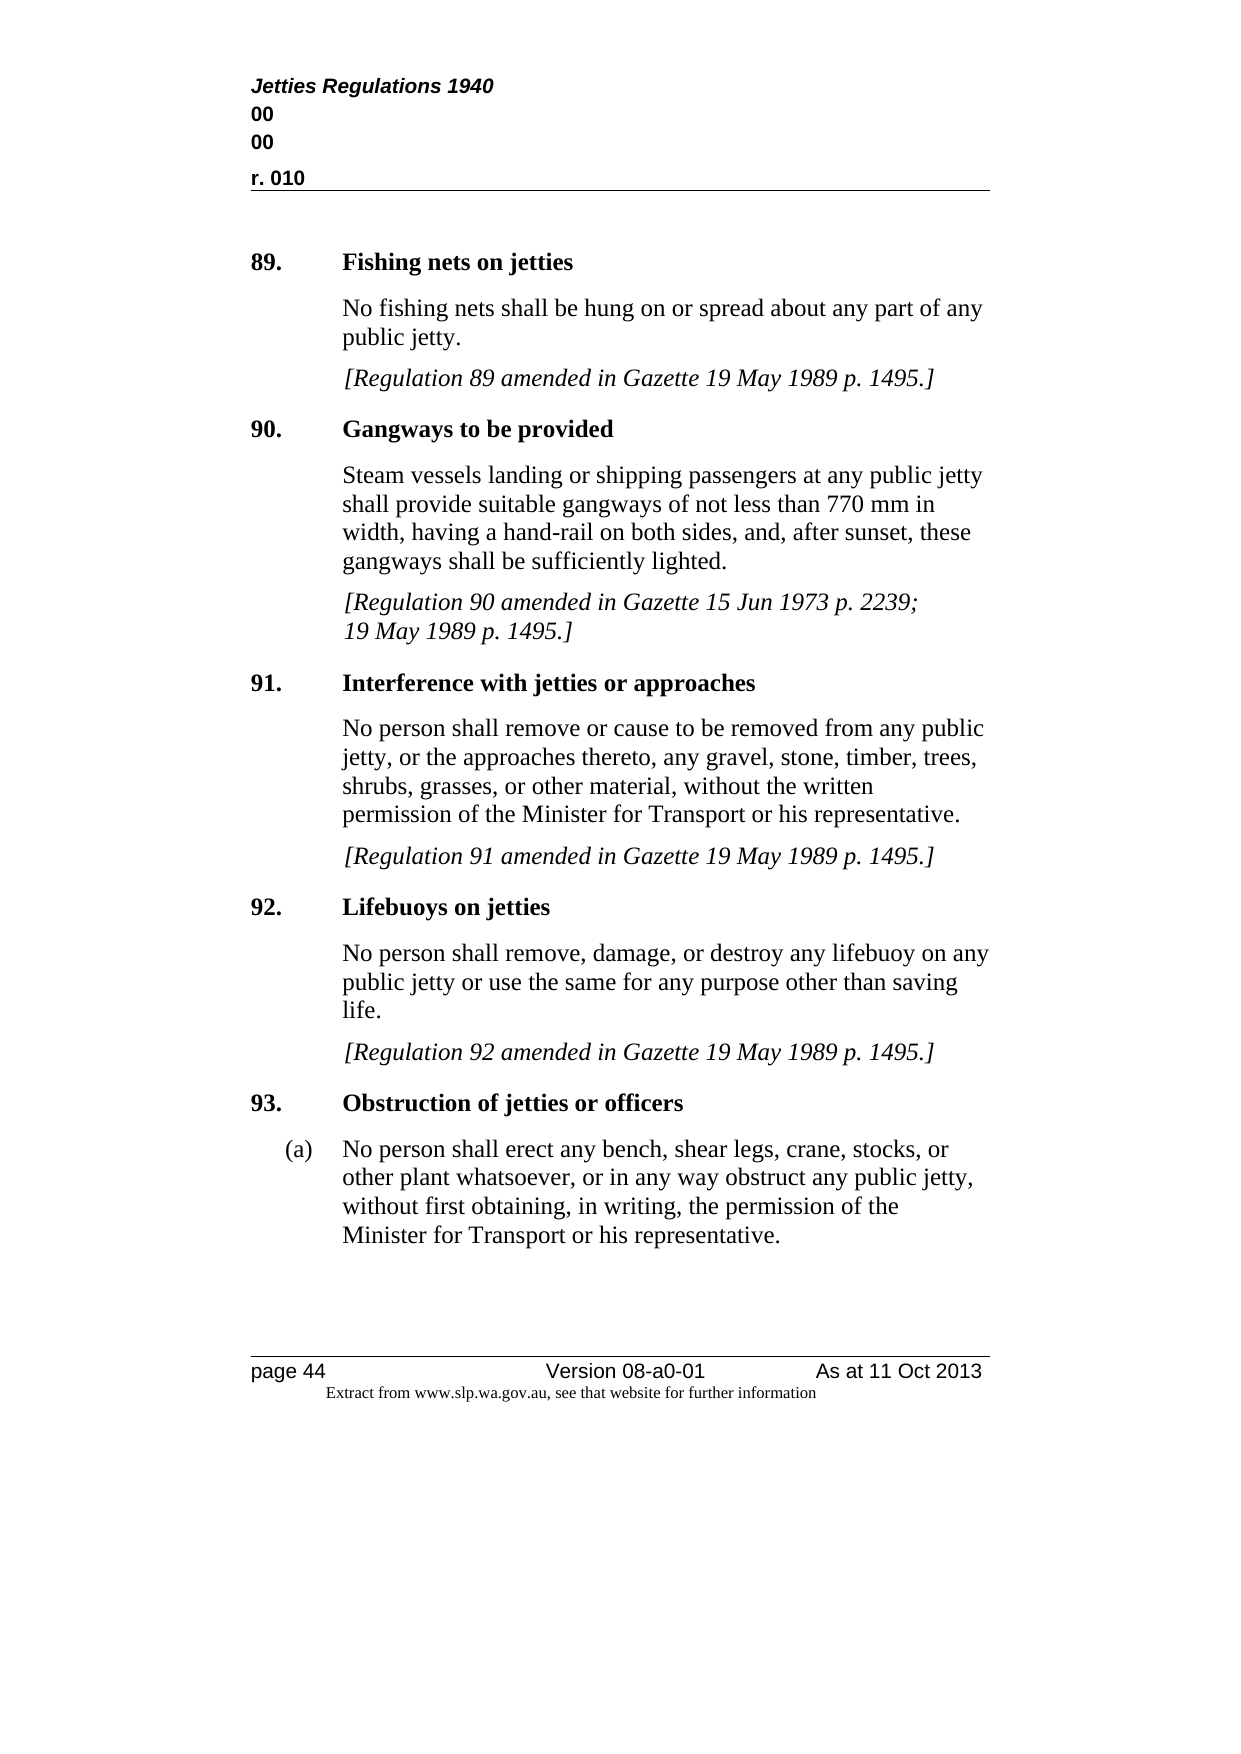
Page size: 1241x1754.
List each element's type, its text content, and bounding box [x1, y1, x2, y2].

text Steam vessels landing or shipping passengers at any public jetty shall provide suitable gangways of not less than 770 mm in width, having a hand-rail on both sides, and, after sunset, these gangways shall be sufficiently lighted. [251, 460, 990, 575]
text [Regulation 90 amended in Gazette 15 Jun 1973 p. 2239; 19 May 1989 p. 1495.] [251, 587, 990, 645]
text No person shall remove, damage, or destroy any lifebuoy on any public jetty or use the same for any purpose other than saving life. [251, 938, 990, 1024]
text [Regulation 89 amended in Gazette 19 May 1989 p. 1495.] [251, 363, 990, 392]
subtitle 90. Gangways to be provided [251, 414, 990, 443]
subtitle 91. Interference with jetties or approaches [251, 668, 990, 697]
subtitle 92. Lifebuoys on jetties [251, 892, 990, 921]
text (a) No person shall erect any bench, shear legs, crane, stocks, or other plant whatsoever, or in any way obstruct any public jetty, without first obtaining, in writing, the permission of the Minister for Transport or his representative. [251, 1134, 990, 1249]
text No person shall remove or cause to be removed from any public jetty, or the approaches thereto, any gravel, stone, timber, trees, shrubs, grasses, or other material, without the written permission of the Minister for Transport or his representative. [251, 713, 990, 828]
text [Regulation 92 amended in Gazette 19 May 1989 p. 1495.] [251, 1037, 990, 1065]
text [Regulation 91 amended in Gazette 19 May 1989 p. 1495.] [251, 841, 990, 869]
subtitle 93. Obstruction of jetties or officers [251, 1088, 990, 1117]
subtitle 89. Fishing nets on jetties [251, 247, 990, 276]
text No fishing nets shall be hung on or spread about any part of any public jetty. [251, 293, 990, 350]
